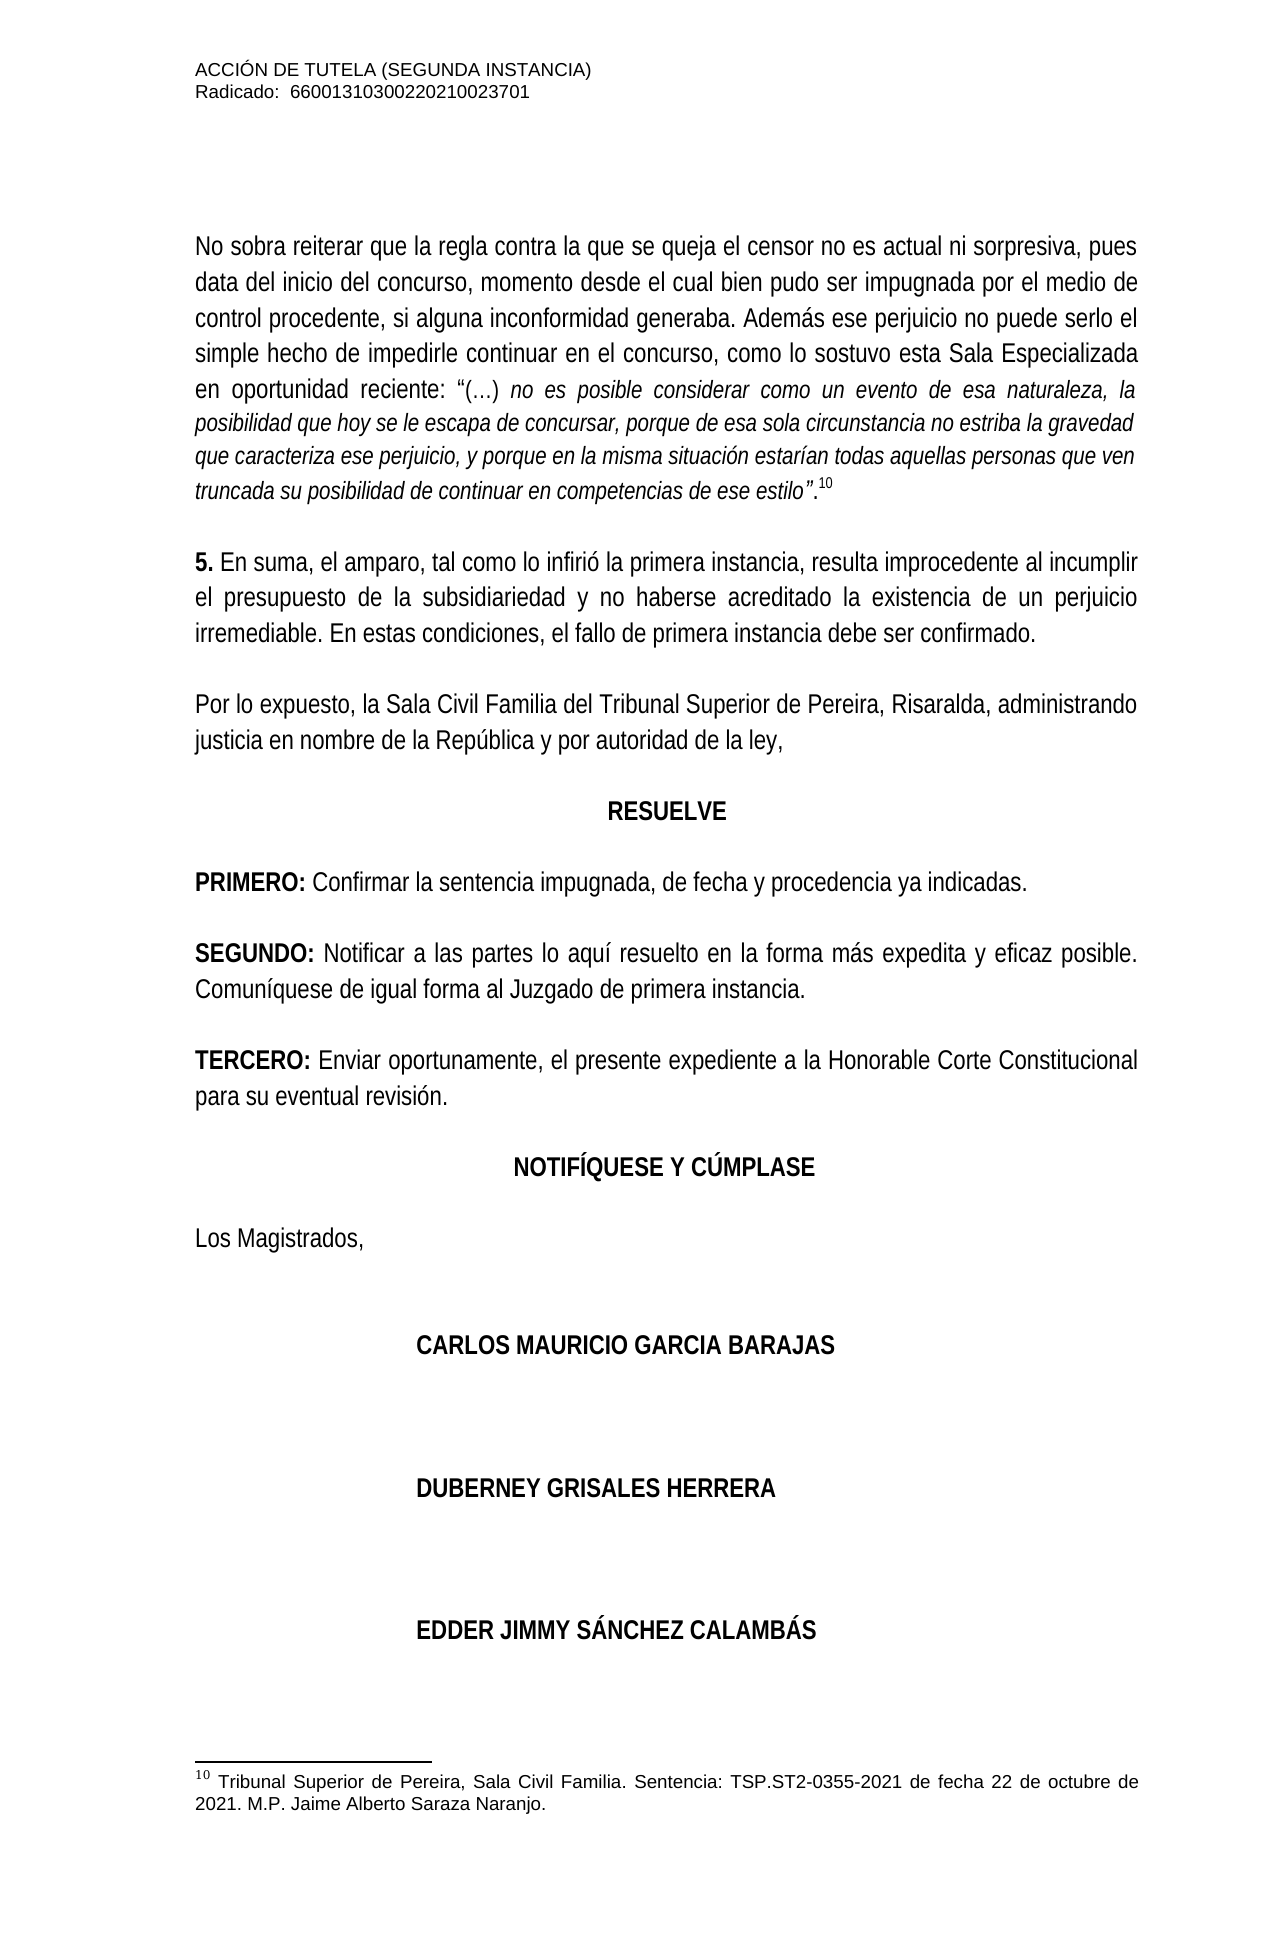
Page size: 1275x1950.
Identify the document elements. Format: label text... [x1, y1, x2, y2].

text PRIMERO: Confirmar la sentencia impugnada, de fecha y procedencia ya indicadas. [195, 866, 1139, 897]
text RESUELVE [195, 795, 1139, 826]
text EDDER JIMMY SÁNCHEZ CALAMBÁS [195, 1614, 1139, 1646]
text DUBERNEY GRISALES HERRERA [195, 1472, 1139, 1503]
text NOTIFÍQUESE Y CÚMPLASE [195, 1151, 1134, 1182]
text CARLOS MAURICIO GARCIA BARAJAS [342, 1329, 1139, 1361]
text SEGUNDO: Notificar a las partes lo aquí resuelto en la forma más expedita y eficaz posible. Comuníquese de igual forma al Juzgado de primera instancia. [195, 938, 1139, 1004]
text 5. En suma, el amparo, tal como lo infirió la primera instancia, resulta improcedente al incumplir el presupuesto de la subsidiariedad y no haberse acreditado la existencia de un perjuicio irremediable. En estas condiciones, el fallo de primera instancia debe ser confirmado. [195, 546, 1139, 648]
text Por lo expuesto, la Sala Civil Familia del Tribunal Superior de Pereira, Risaralda, administrando justicia en nombre de la República y por autoridad de la ley, [195, 688, 1139, 755]
text Los Magistrados, [195, 1223, 1139, 1254]
text No sobra reiterar que la regla contra la que se queja el censor no es actual ni sorpresiva, pues data del inicio del concurso, momento desde el cual bien pudo ser impugnada por el medio de control procedente, si alguna inconformidad generaba. Además ese perjuicio no puede serlo el simple hecho de impedirle continuar en el concurso, como lo sostuvo esta Sala Especializada en oportunidad reciente: “(…) no es posible considerar como un evento de esa naturaleza, la posibilidad que hoy se le escapa de concursar, porque de esa sola circunstancia no estriba la gravedad que caracteriza ese perjuicio, y porque en la misma situación estarían todas aquellas personas que ven truncada su posibilidad de continuar en competencias de ese estilo”. [195, 231, 1139, 506]
text TERCERO: Enviar oportunamente, el presente expediente a la Honorable Corte Constitucional para su eventual revisión. [195, 1044, 1139, 1111]
